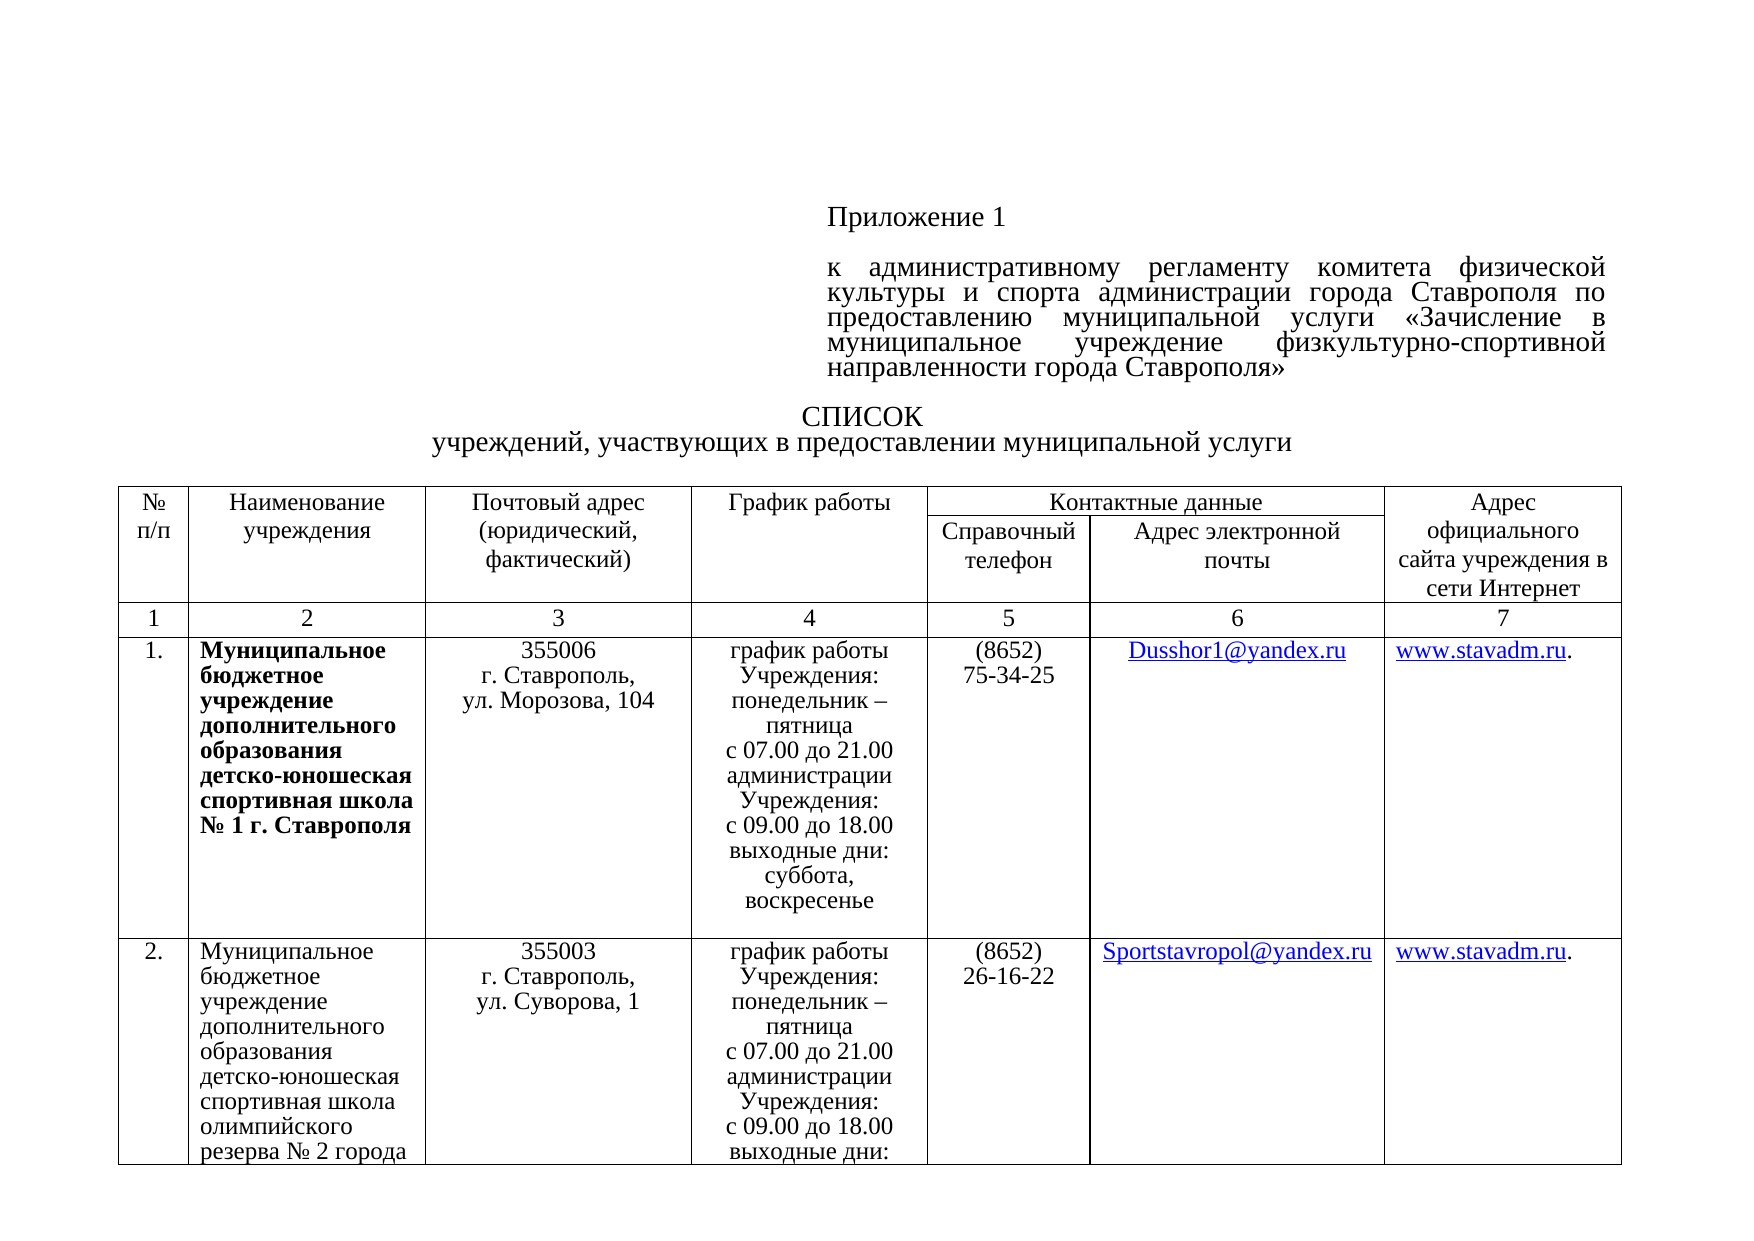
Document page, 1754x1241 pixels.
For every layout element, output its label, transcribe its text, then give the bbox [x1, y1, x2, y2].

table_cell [426, 939, 691, 1164]
text учреждений, участвующих в предоставлении муниципальной услуги [118, 432, 1606, 457]
table_cell график работы Учреждения: понедельник – пятница с 07.00 до 21.00 администрации Учреждения: с 09.00 до 18.00 выходные дни: суббота, воскресенье [692, 638, 927, 938]
table_cell www.stavadm.ru. [1385, 939, 1621, 1164]
text к административному регламенту комитета физической культуры и спорта администрации города Ставрополя по предоставлению муниципальной услуги «Зачисление в муниципальное учреждение физкультурно-спортивной направленности города Ставрополя» [827, 257, 1606, 382]
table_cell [692, 939, 927, 1164]
table_cell 355006 г. Ставрополь, ул. Морозова, 104 [426, 638, 691, 938]
table_cell 3 [426, 603, 691, 637]
table_header График работы [692, 487, 927, 602]
table_cell 6 [1091, 603, 1384, 637]
table_cell Справочный телефон [928, 516, 1089, 602]
text СПИСОК [118, 407, 1606, 432]
table_cell 5 [928, 603, 1089, 637]
table_cell 1 [119, 603, 188, 637]
table_header Адрес официального сайта учреждения в сети Интернет [1385, 487, 1621, 602]
table_cell (8652) 75-34-25 [928, 638, 1089, 938]
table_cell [189, 939, 425, 1164]
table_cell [1091, 939, 1384, 1164]
table_cell 4 [692, 603, 927, 637]
table_cell 2 [189, 603, 425, 637]
table_cell Адрес электронной почты [1091, 516, 1384, 602]
table_cell 7 [1385, 603, 1621, 637]
table_cell 1. [119, 638, 188, 938]
text Приложение 1 [753, 207, 1606, 232]
table_header № п/п [119, 487, 188, 602]
table_cell www.stavadm.ru. [1385, 638, 1621, 938]
table_cell 2. [119, 939, 188, 1164]
table_header Почтовый адрес (юридический, фактический) [426, 487, 691, 602]
table_cell (8652) 26-16-22 [928, 939, 1089, 1164]
table_header Наименование учреждения [189, 487, 425, 602]
table_cell Муниципальное бюджетное учреждение дополнительного образования детско-юношеская спортивная школа № 1 г. Ставрополя [189, 638, 425, 938]
table_header Контактные данные [928, 487, 1384, 515]
table_cell Dusshor1@yandex.ru [1091, 638, 1384, 938]
